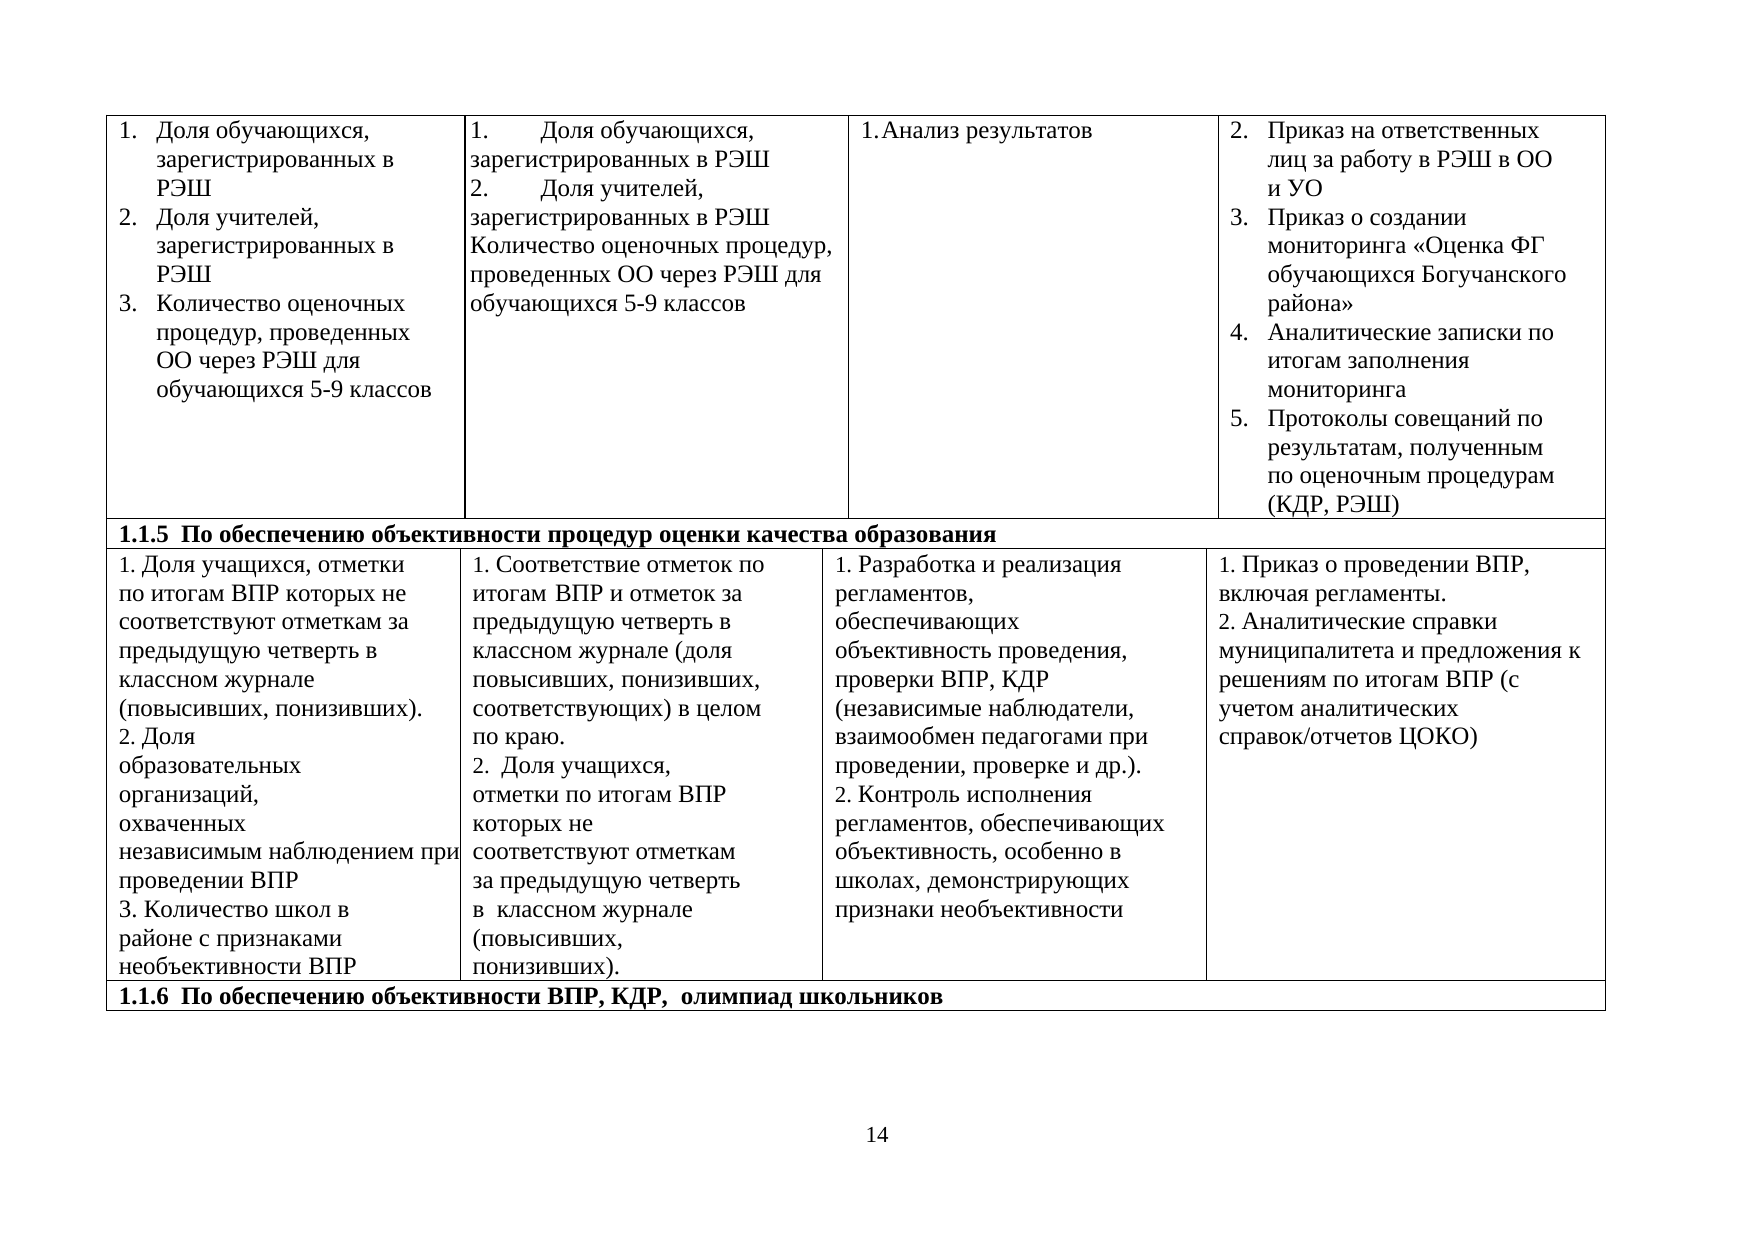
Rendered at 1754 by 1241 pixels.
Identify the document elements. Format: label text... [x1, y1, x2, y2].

table_cell Доля учащихся, отметки по итогам ВПР которых не соответствуют отметкам за предыдущую четверть в классном журнале (повысивших, понизивших). Доля образовательных организаций, охваченных независимым наблюдением при проведении ВПР 3. Количество школ в районе с признаками необъективности ВПР [107, 549, 460, 980]
table_cell Приказ о проведении ВПР, включая регламенты. Аналитические справки муниципалитета и предложения к решениям по итогам ВПР (с учетом аналитических справок/отчетов ЦОКО) [1207, 549, 1605, 980]
table_cell Анализ результатов [849, 116, 1218, 518]
table_cell 1.1.6 По обеспечению объективности ВПР, КДР, олимпиад школьников [107, 981, 1605, 1010]
table_cell 1.1.5 По обеспечению объективности процедур оценки качества образования [107, 519, 1605, 548]
table_cell Доля обучающихся, зарегистрированных в РЭШ Доля учителей, зарегистрированных в РЭШ Количество оценочных процедур, проведенных ОО через РЭШ для обучающихся 5-9 классов [466, 116, 848, 518]
table_cell Доля обучающихся, зарегистрированных в РЭШ Доля учителей, зарегистрированных в РЭШ Количество оценочных процедур, проведенных ОО через РЭШ для обучающихся 5-9 классов [107, 116, 464, 518]
table_cell Разработка и реализация регламентов, обеспечивающих объективность проведения, проверки ВПР, КДР (независимые наблюдатели, взаимообмен педагогами при проведении, проверке и др.). Контроль исполнения регламентов, обеспечивающих объективность, особенно в школах, демонстрирующих признаки необъективности [823, 549, 1206, 980]
table_cell Приказ на ответственных лиц за работу в РЭШ в ОО и УО Приказ о создании мониторинга «Оценка ФГ обучающихся Богучанского района» Аналитические записки по итогам заполнения мониторинга Протоколы совещаний по результатам, полученным по оценочным процедурам (КДР, РЭШ) [1219, 116, 1605, 518]
table_cell Соответствие отметок по итогам ВПР и отметок за предыдущую четверть в классном журнале (доля повысивших, понизивших, соответствующих) в целом по краю. Доля учащихся, отметки по итогам ВПР которых не соответствуют отметкам за предыдущую четверть в классном журнале (повысивших, понизивших). [461, 549, 822, 980]
